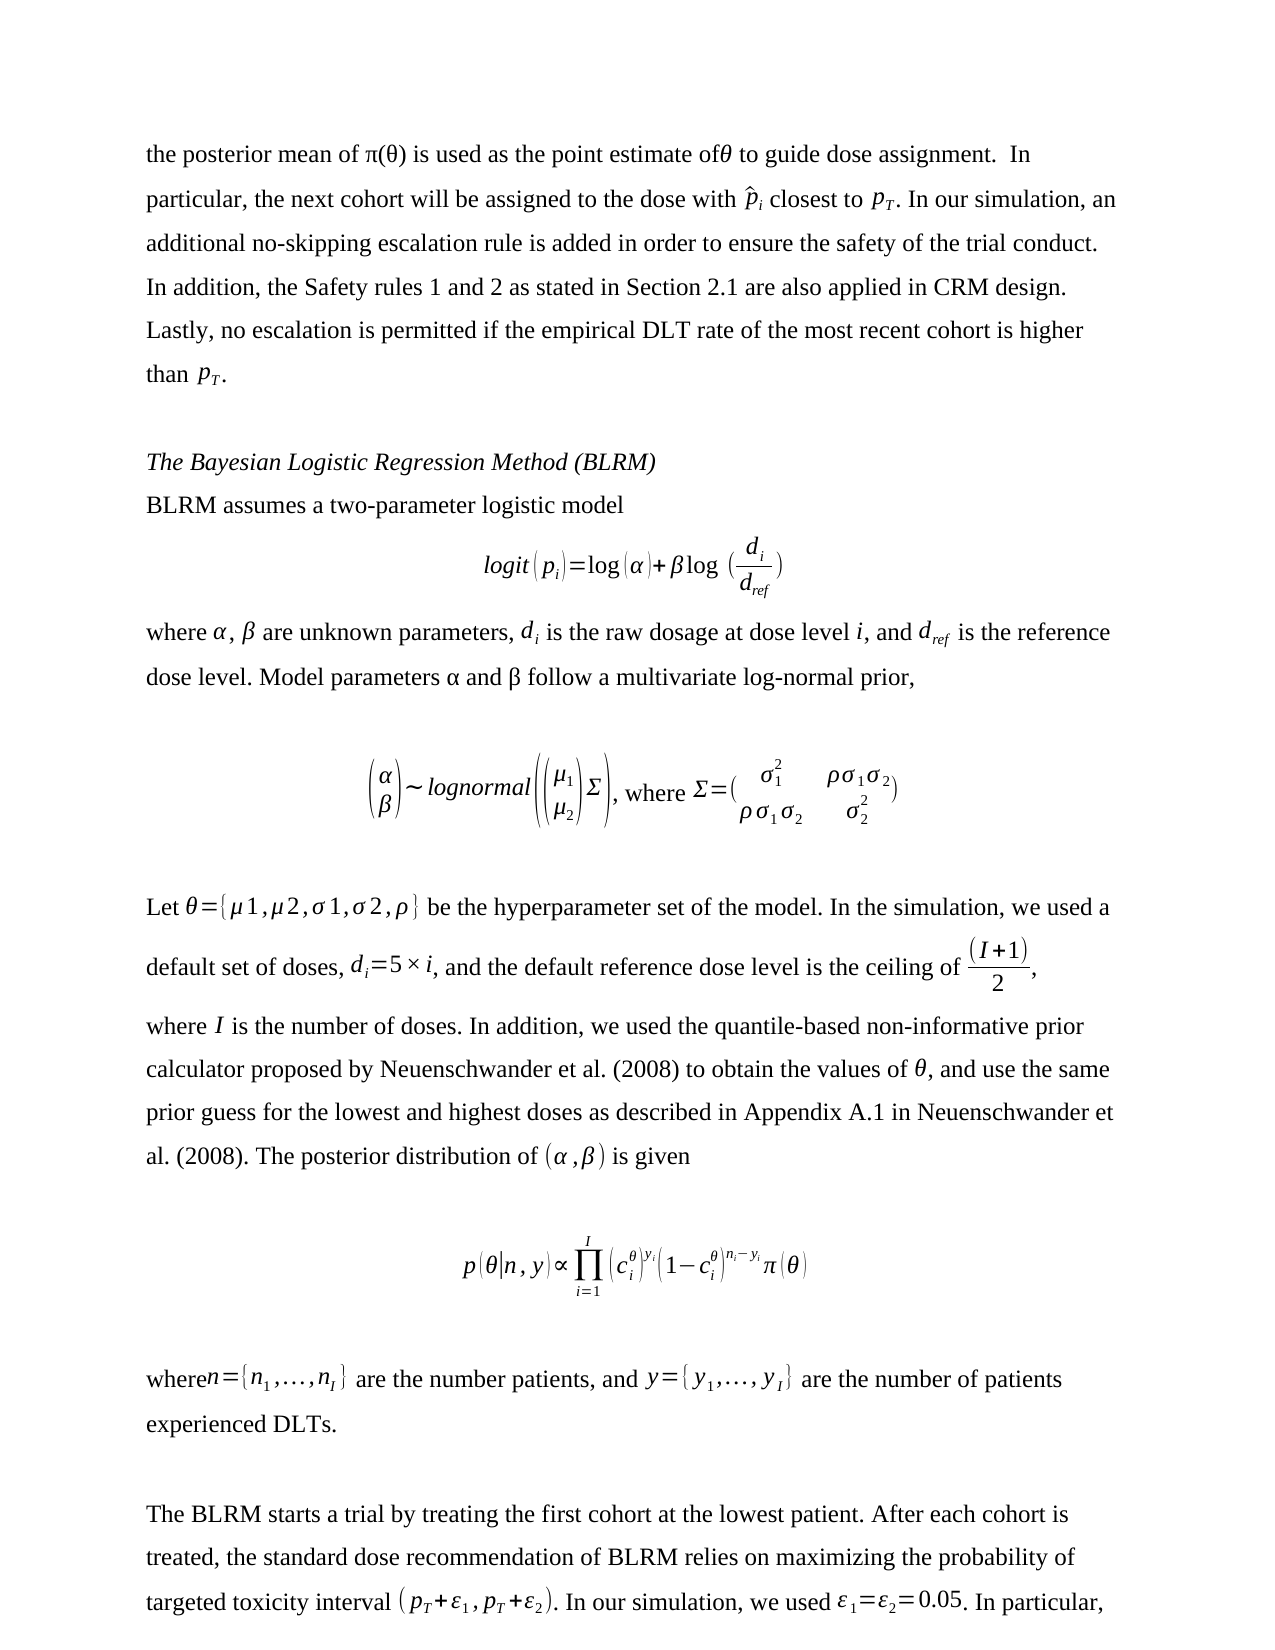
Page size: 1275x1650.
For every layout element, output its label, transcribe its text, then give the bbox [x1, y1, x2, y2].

text where are the number patients, and are the number of patients experienced DLTs. [146, 1363, 1121, 1437]
text where , are unknown parameters, is the raw dosage at dose level , and is the reference dose level. Model parameters α and β follow a multivariate log-normal prior, [146, 616, 1121, 691]
text BLRM assumes a two-parameter logistic model [146, 490, 1121, 518]
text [146, 139, 1121, 389]
text The Bayesian Logistic Regression Method (BLRM) [146, 447, 1121, 475]
text , where [146, 752, 1121, 831]
text Let be the hyperparameter set of the model. In the simulation, we used a default set of doses, , and the default reference dose level is the ceiling of , where is the number of doses. In addition, we used the quantile-based non-informative prior calculator proposed by Neuenschwander et al. (2008) to obtain the values of , and use the same prior guess for the lowest and highest doses as described in Appendix A.1 in Neuenschwander et al. (2008). The posterior distribution of is given [146, 892, 1121, 1171]
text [146, 1499, 1121, 1617]
